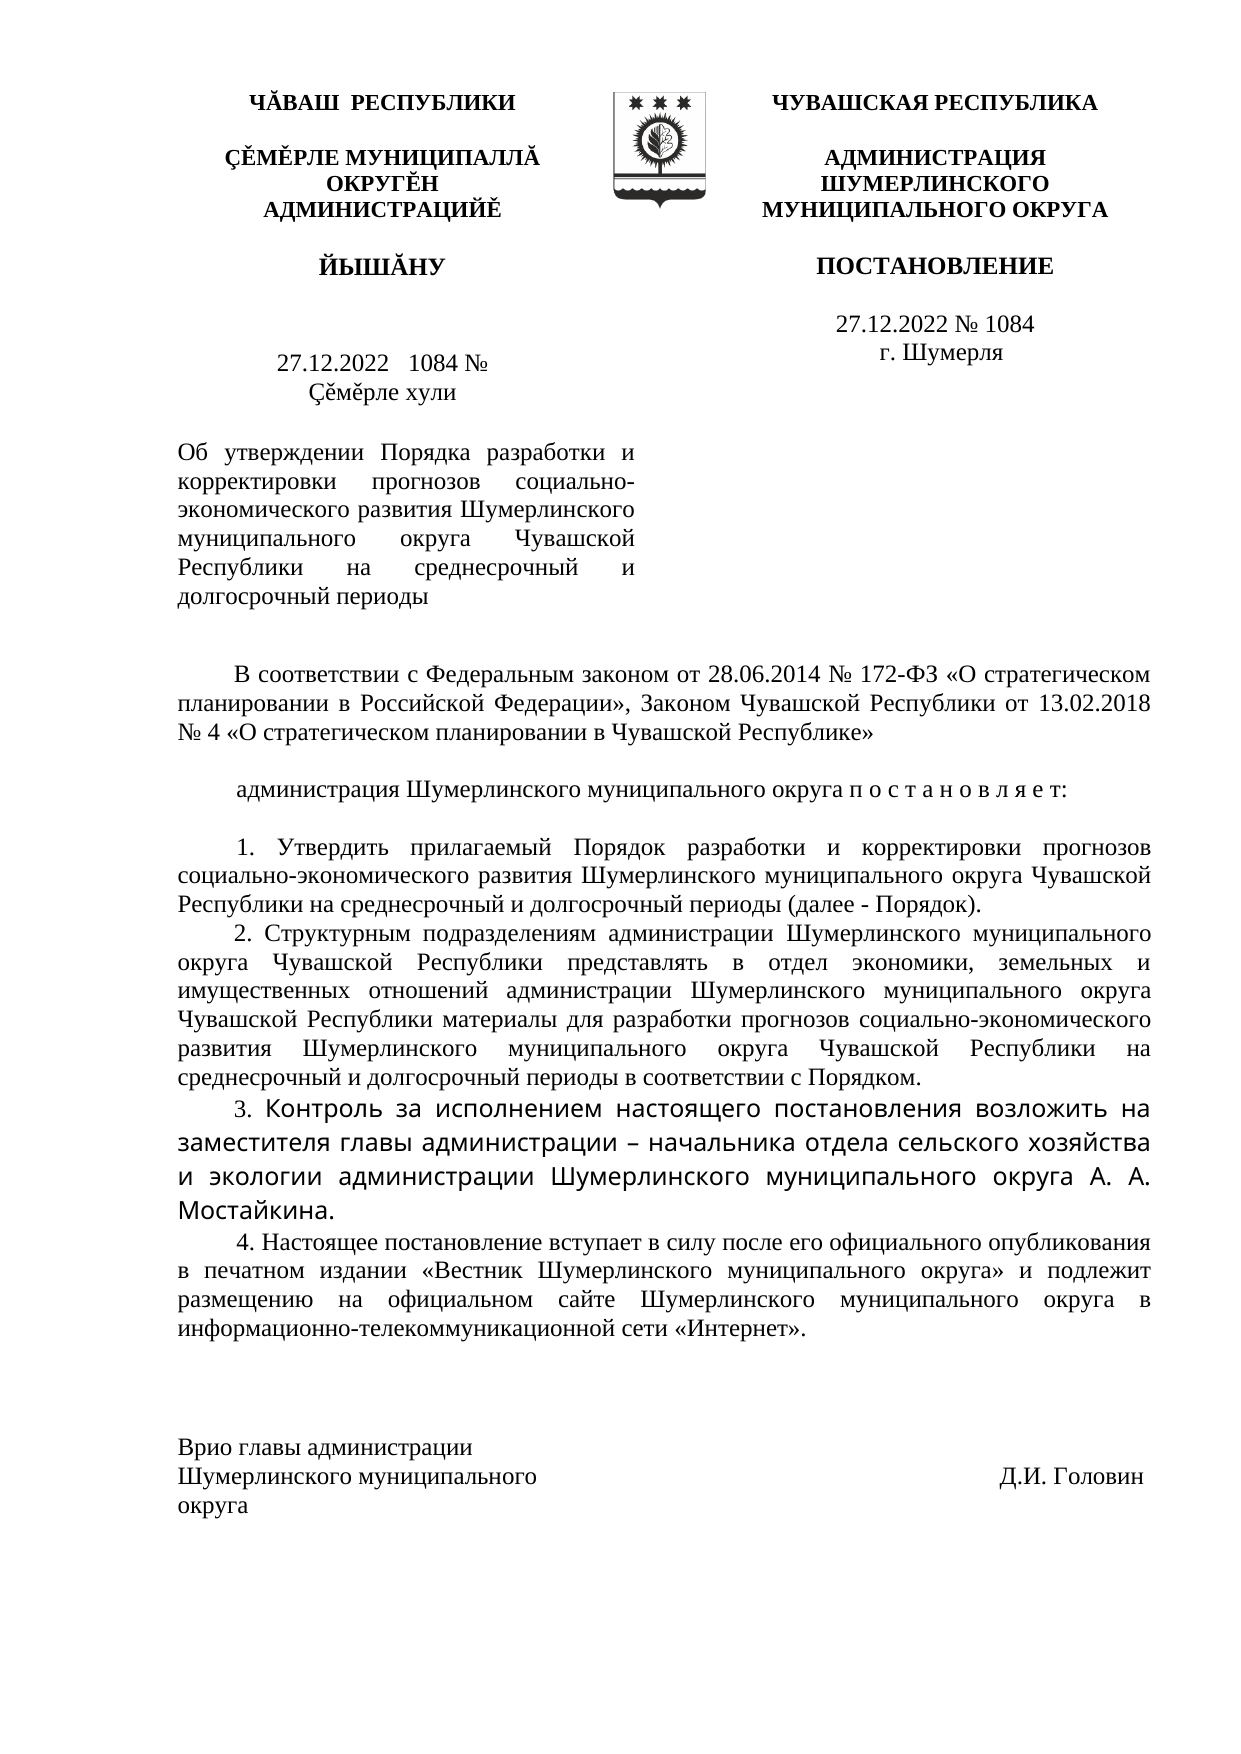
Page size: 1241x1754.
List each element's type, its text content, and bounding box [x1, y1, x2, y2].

text 2. Структурным подразделениям администрации Шумерлинского муниципального округа Чувашской Республики представлять в отдел экономики, земельных и имущественных отношений администрации Шумерлинского муниципального округа Чувашской Республики материалы для разработки прогнозов социально-экономического развития Шумерлинского муниципального округа Чувашской Республики на среднесрочный и долгосрочный периоды в соответствии с Порядком. [177, 918, 1152, 1090]
text администрация Шумерлинского муниципального округа п о с т а н о в л я е т: [177, 774, 1152, 803]
text 3. Контроль за исполнением настоящего постановления возложить на заместителя главы администрации – начальника отдела сельского хозяйства и экологии администрации Шумерлинского муниципального округа А. А. Мостайкина. [177, 1090, 1152, 1227]
text Об утверждении Порядка разработки и корректировки прогнозов социально-экономического развития Шумерлинского муниципального округа Чувашской Республики на среднесрочный и долгосрочный периоды [177, 437, 635, 609]
text 4. Настоящее постановление вступает в силу после его официального опубликования в печатном издании «Вестник Шумерлинского муниципального округа» и подлежит размещению на официальном сайте Шумерлинского муниципального округа в информационно-телекоммуникационной сети «Интернет». [177, 1227, 1152, 1342]
text округа [177, 1490, 1152, 1518]
table_header [599, 89, 718, 437]
text В соответствии с Федеральным законом от 28.06.2014 № 172-ФЗ «О стратегическом планировании в Российской Федерации», Законом Чувашской Республики от 13.02.2018 № 4 «О стратегическом планировании в Чувашской Республике» [177, 659, 1152, 745]
table_cell ÇĚМĚРЛЕ МУНИЦИПАЛЛĂ ОКРУГĔН АДМИНИСТРАЦИЙĚ ЙЫШĂНУ 27.12.2022 1084 № Çěмěрле хули [166, 144, 598, 437]
table_cell АДМИНИСТРАЦИЯ ШУМЕРЛИНСКОГО МУНИЦИПАЛЬНОГО ОКРУГА ПОСТАНОВЛЕНИЕ 27.12.2022 № 1084 г. Шумерля [718, 144, 1152, 437]
table_header ЧУВАШСКАЯ РЕСПУБЛИКА [718, 89, 1152, 144]
text Врио главы администрации [177, 1432, 1152, 1461]
text Шумерлинского муниципального Д.И. Головин [177, 1461, 1152, 1490]
text 1. Утвердить прилагаемый Порядок разработки и корректировки прогнозов социально-экономического развития Шумерлинского муниципального округа Чувашской Республики на среднесрочный и долгосрочный периоды (далее - Порядок). [177, 832, 1152, 918]
table_header ЧĂВАШ РЕСПУБЛИКИ [166, 89, 598, 144]
